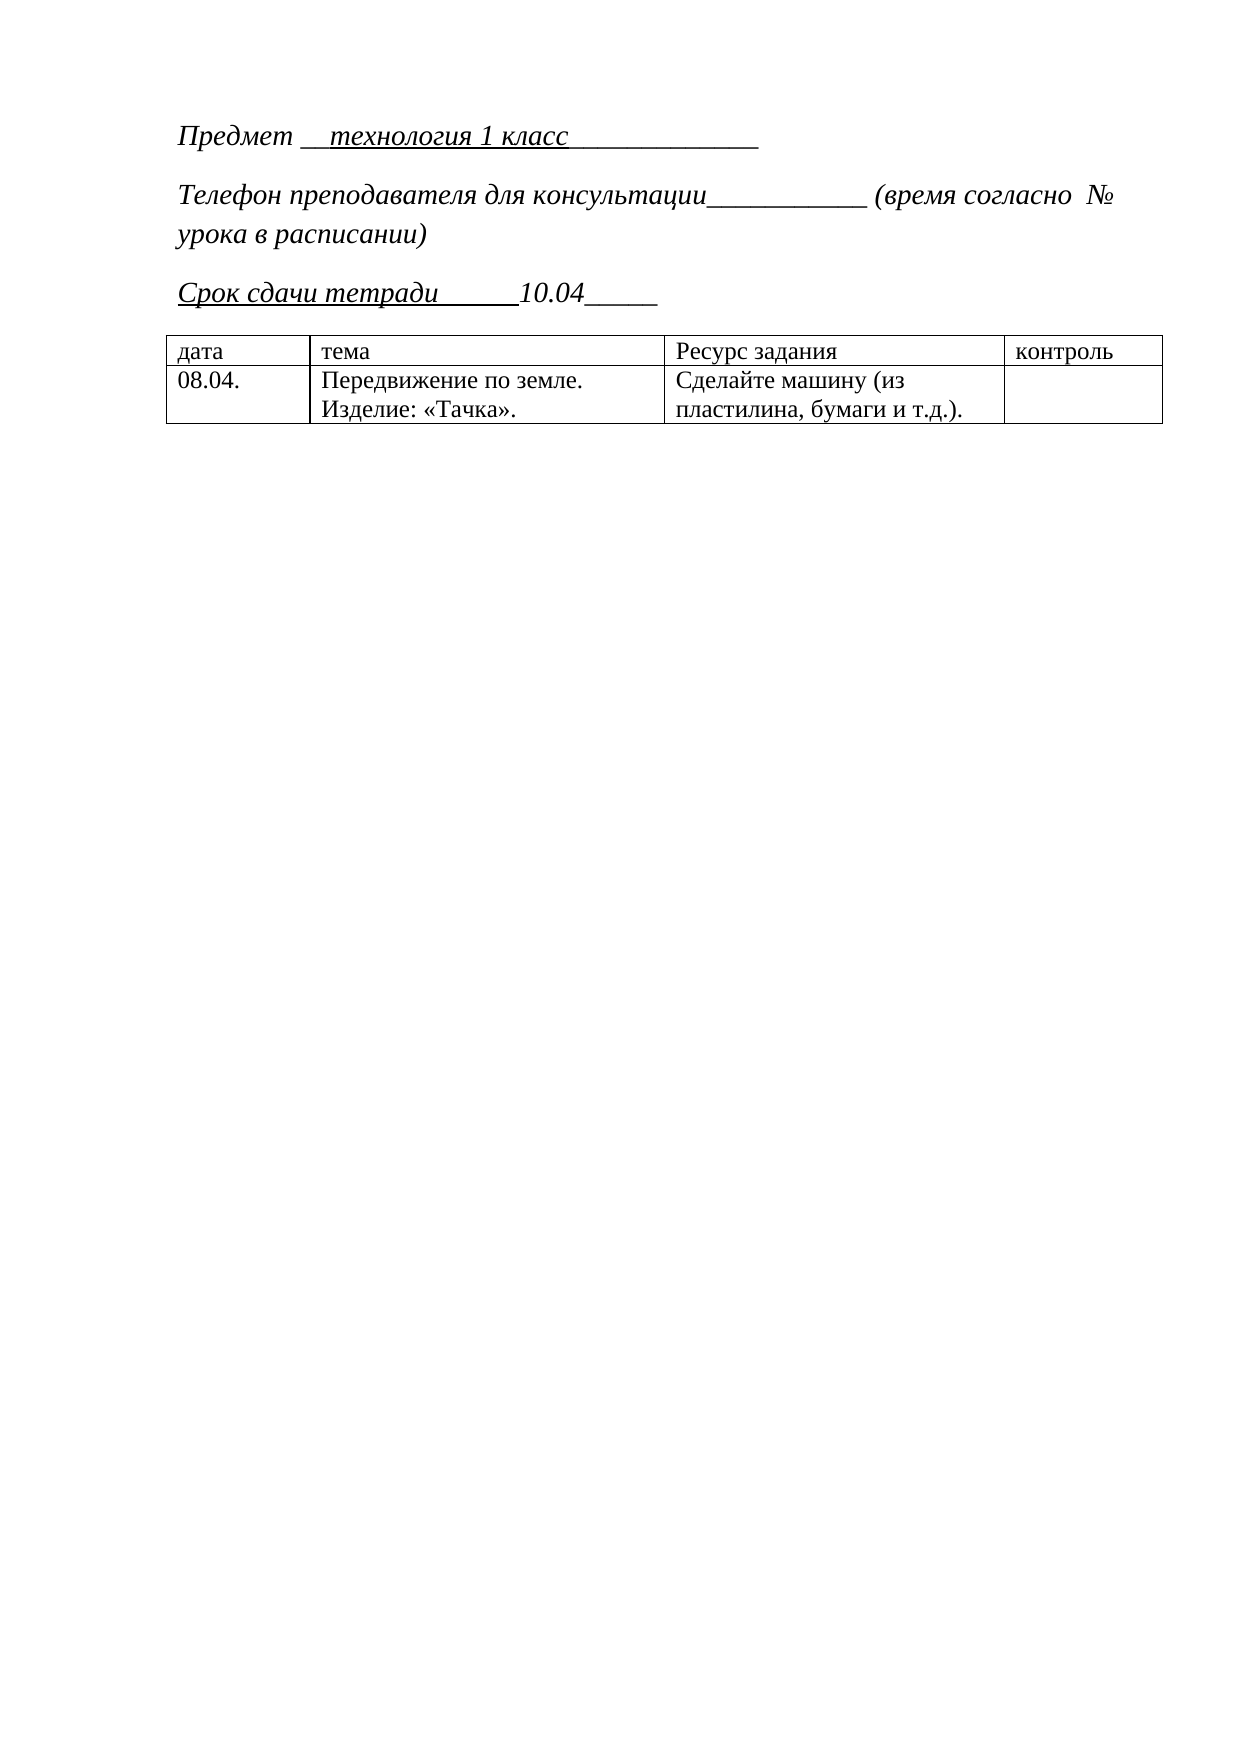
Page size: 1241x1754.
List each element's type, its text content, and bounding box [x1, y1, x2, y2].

table_header тема [311, 336, 664, 364]
table_cell Передвижение по земле. Изделие: «Тачка». [311, 366, 664, 423]
table_header дата [167, 336, 309, 364]
table_cell Сделайте машину (из пластилина, бумаги и т.д.). [904, 366, 1004, 423]
table_header Ресурс задания [665, 336, 1004, 364]
text Телефон преподавателя для консультации___________ (время согласно № урока в расписании) [177, 177, 1152, 249]
table_cell [1005, 366, 1162, 423]
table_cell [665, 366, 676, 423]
table_header контроль [1005, 336, 1162, 364]
text Срок сдачи тетради _____10.04_____ [177, 275, 1152, 309]
table_cell 08.04. [167, 366, 309, 423]
text Предмет __технология 1 класс_____________ [177, 118, 1152, 152]
